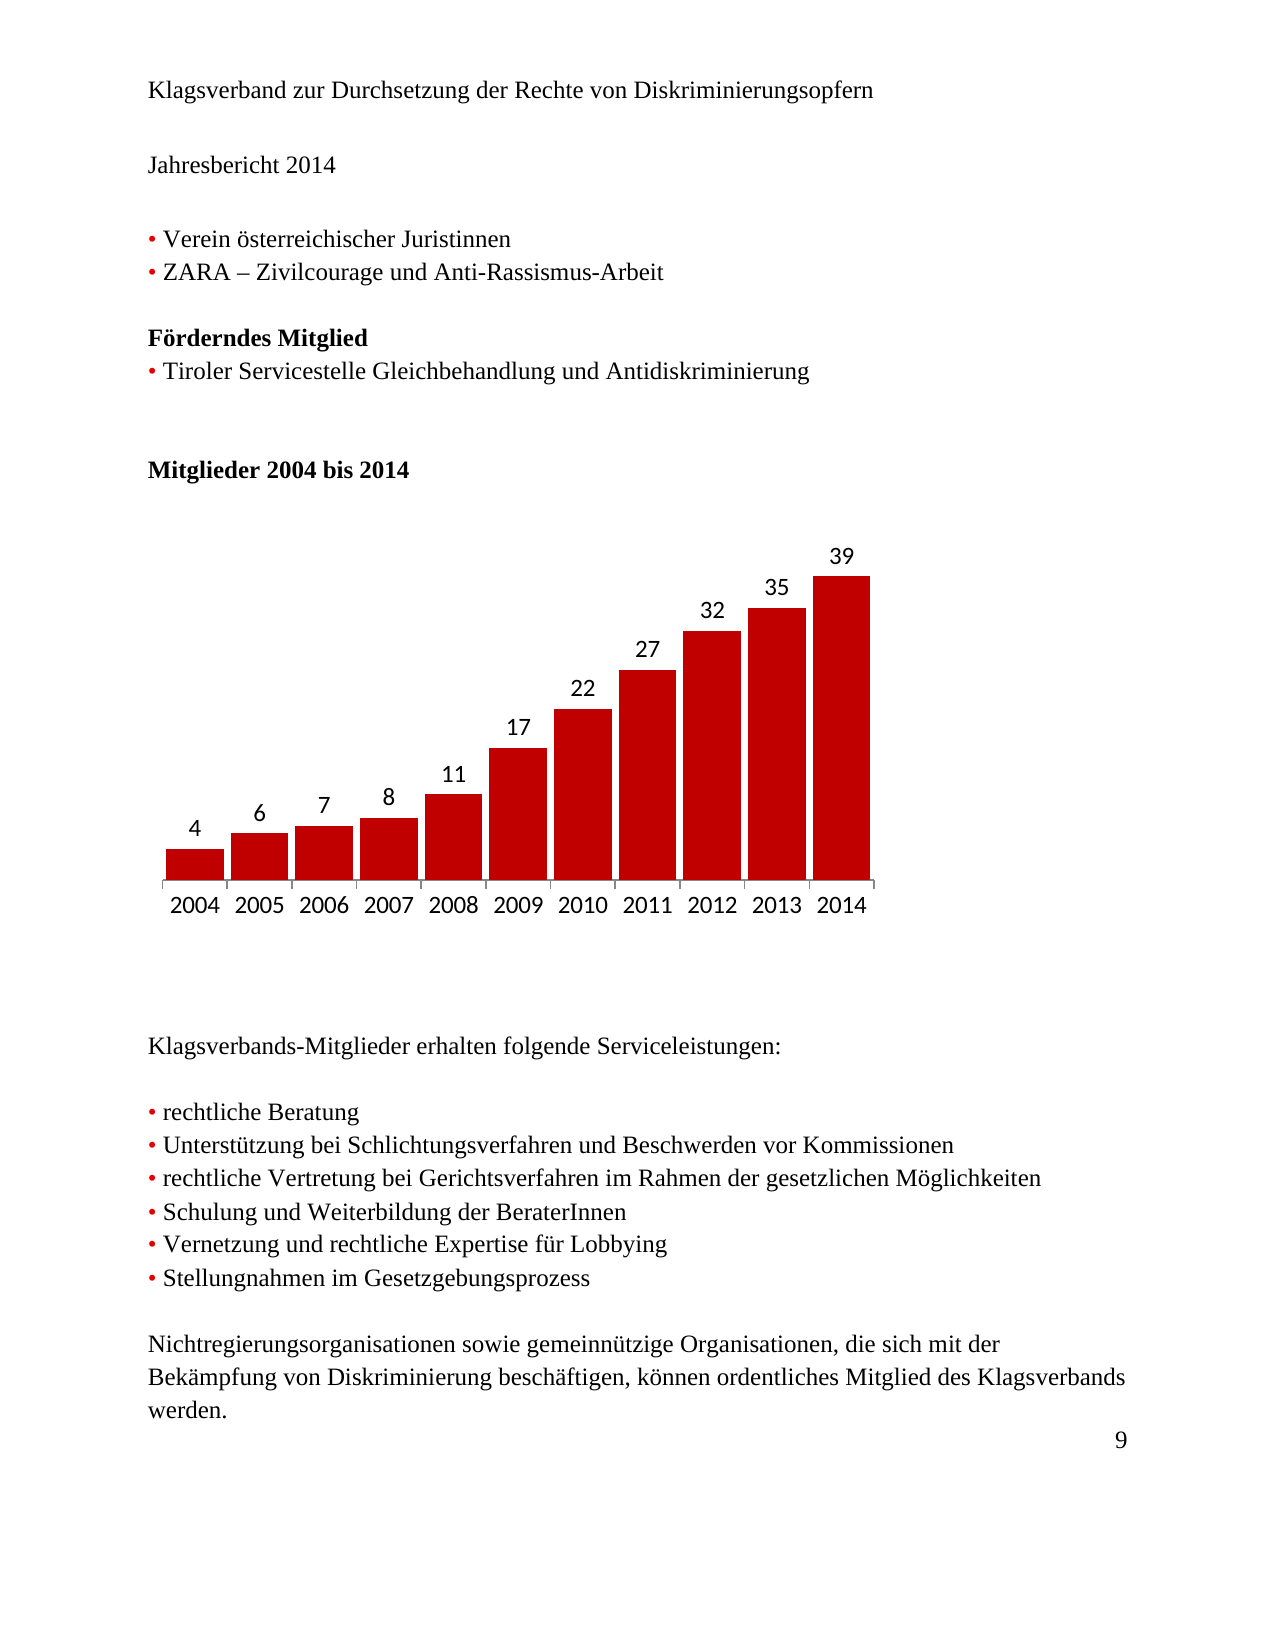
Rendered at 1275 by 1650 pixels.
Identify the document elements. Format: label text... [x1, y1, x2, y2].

text Mitglieder 2004 bis 2014 [148, 456, 1127, 484]
text • Vernetzung und rechtliche Expertise für Lobbying [148, 1229, 1127, 1258]
text • rechtliche Beratung [148, 1097, 1127, 1126]
text • rechtliche Vertretung bei Gerichtsverfahren im Rahmen der gesetzlichen Möglichkeiten [148, 1163, 1127, 1192]
text • Unterstützung bei Schlichtungsverfahren und Beschwerden vor Kommissionen [148, 1131, 1127, 1159]
text • Schulung und Weiterbildung der BeraterInnen [148, 1197, 1127, 1225]
text • Stellungnahmen im Gesetzgebungsprozess [148, 1263, 1127, 1291]
text Förderndes Mitglied • Tiroler Servicestelle Gleichbehandlung und Antidiskriminierung [148, 323, 1127, 385]
text • ZARA – Zivilcourage und Anti-Rassismus-Arbeit [148, 257, 1127, 286]
text • Verein österreichischer Juristinnen [148, 224, 1127, 253]
text Nichtregierungsorganisationen sowie gemeinnützige Organisationen, die sich mit der Bekämpfung von Diskriminierung beschäftigen, können ordentliches Mitglied des Klagsverbands werden. [148, 1329, 1127, 1423]
text Klagsverbands-Mitglieder erhalten folgende Serviceleistungen: [148, 1031, 1127, 1060]
